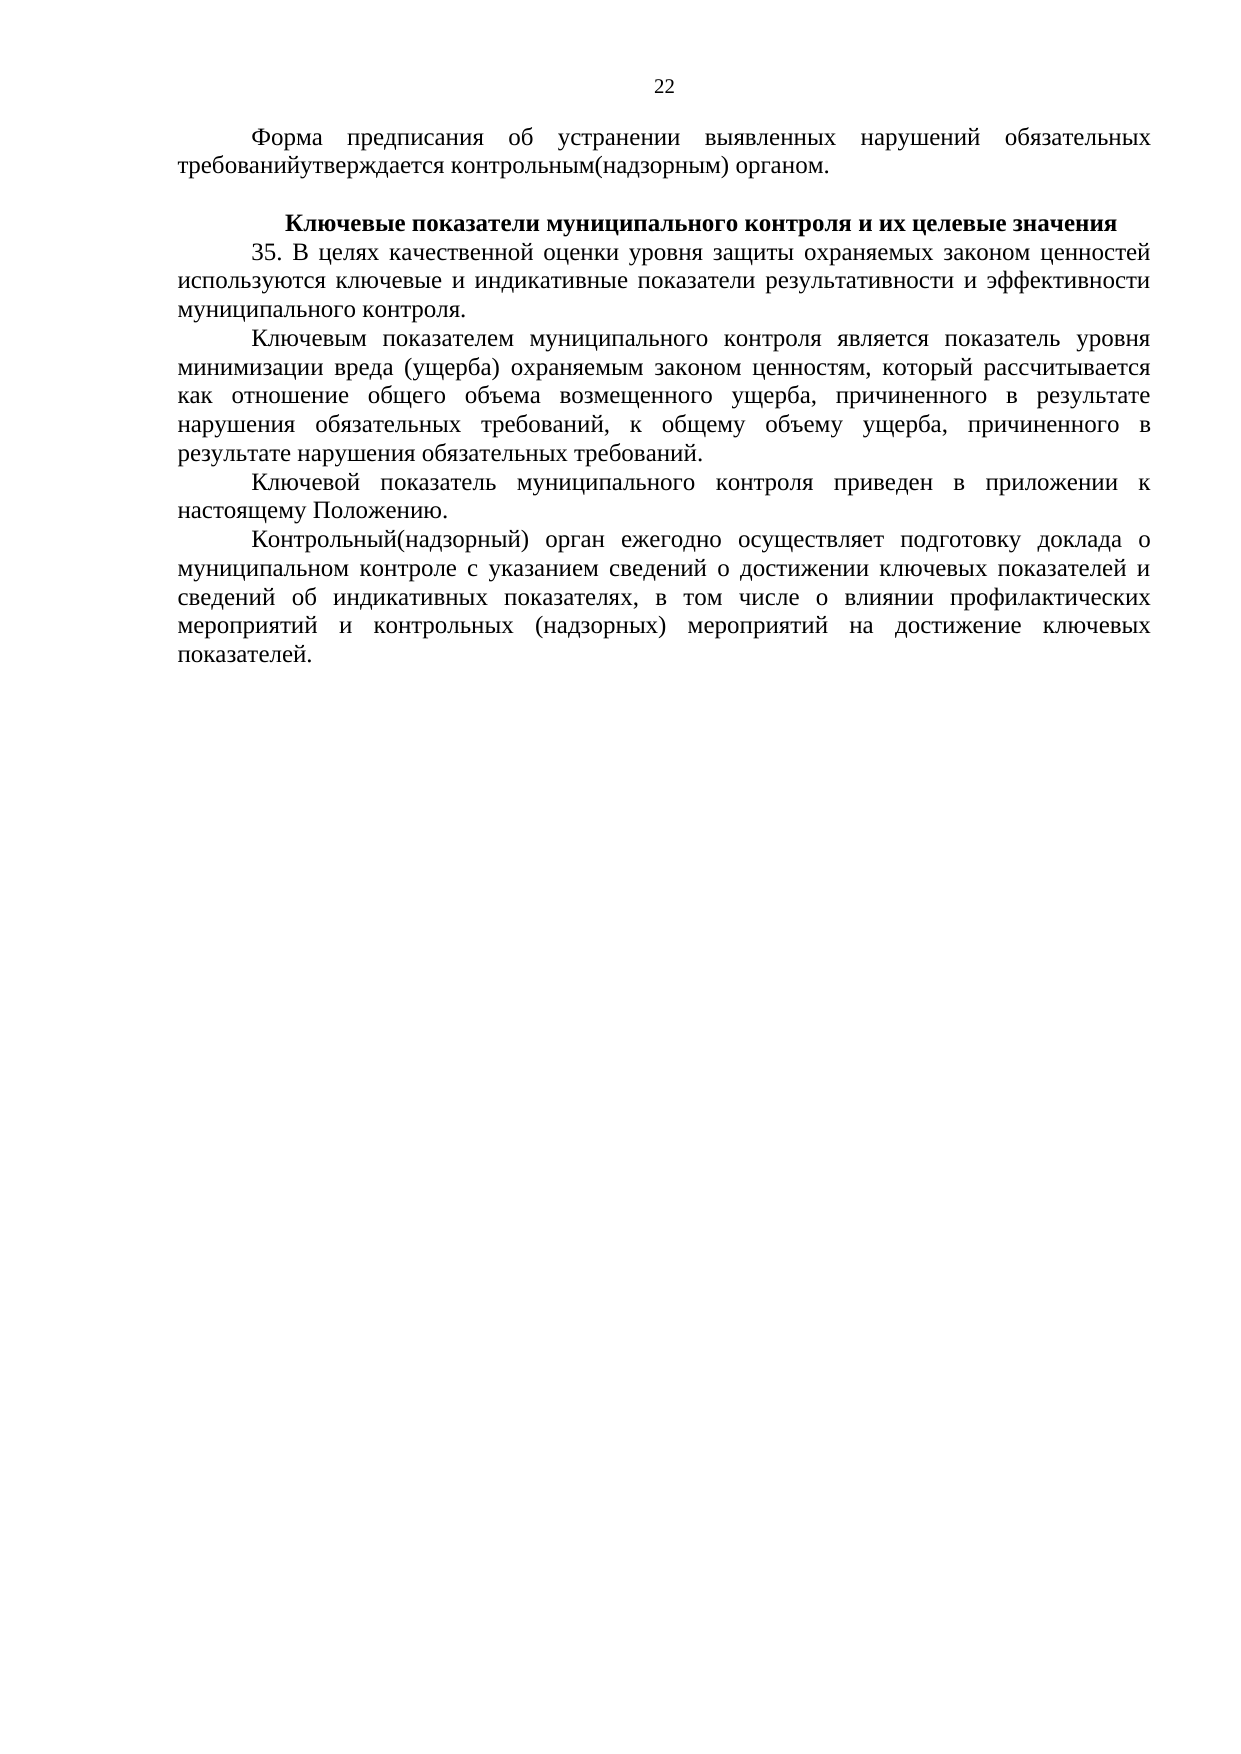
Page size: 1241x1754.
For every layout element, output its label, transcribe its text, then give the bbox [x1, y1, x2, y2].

text Контрольный(надзорный) орган ежегодно осуществляет подготовку доклада о муниципальном контроле с указанием сведений о достижении ключевых показателей и сведений об индикативных показателях, в том числе о влиянии профилактических мероприятий и контрольных (надзорных) мероприятий на достижение ключевых показателей. [177, 524, 1152, 668]
text Ключевым показателем муниципального контроля является показатель уровня минимизации вреда (ущерба) охраняемым законом ценностям, который рассчитывается как отношение общего объема возмещенного ущерба, причиненного в результате нарушения обязательных требований, к общему объему ущерба, причиненного в результате нарушения обязательных требований. [177, 323, 1152, 467]
text Ключевые показатели муниципального контроля и их целевые значения [177, 208, 1152, 237]
text 35. В целях качественной оценки уровня защиты охраняемых законом ценностей используются ключевые и индикативные показатели результативности и эффективности муниципального контроля. [177, 237, 1152, 323]
text Ключевой показатель муниципального контроля приведен в приложении к настоящему Положению. [177, 467, 1152, 524]
text Форма предписания об устранении выявленных нарушений обязательных требованийутверждается контрольным(надзорным) органом. [177, 122, 1152, 179]
